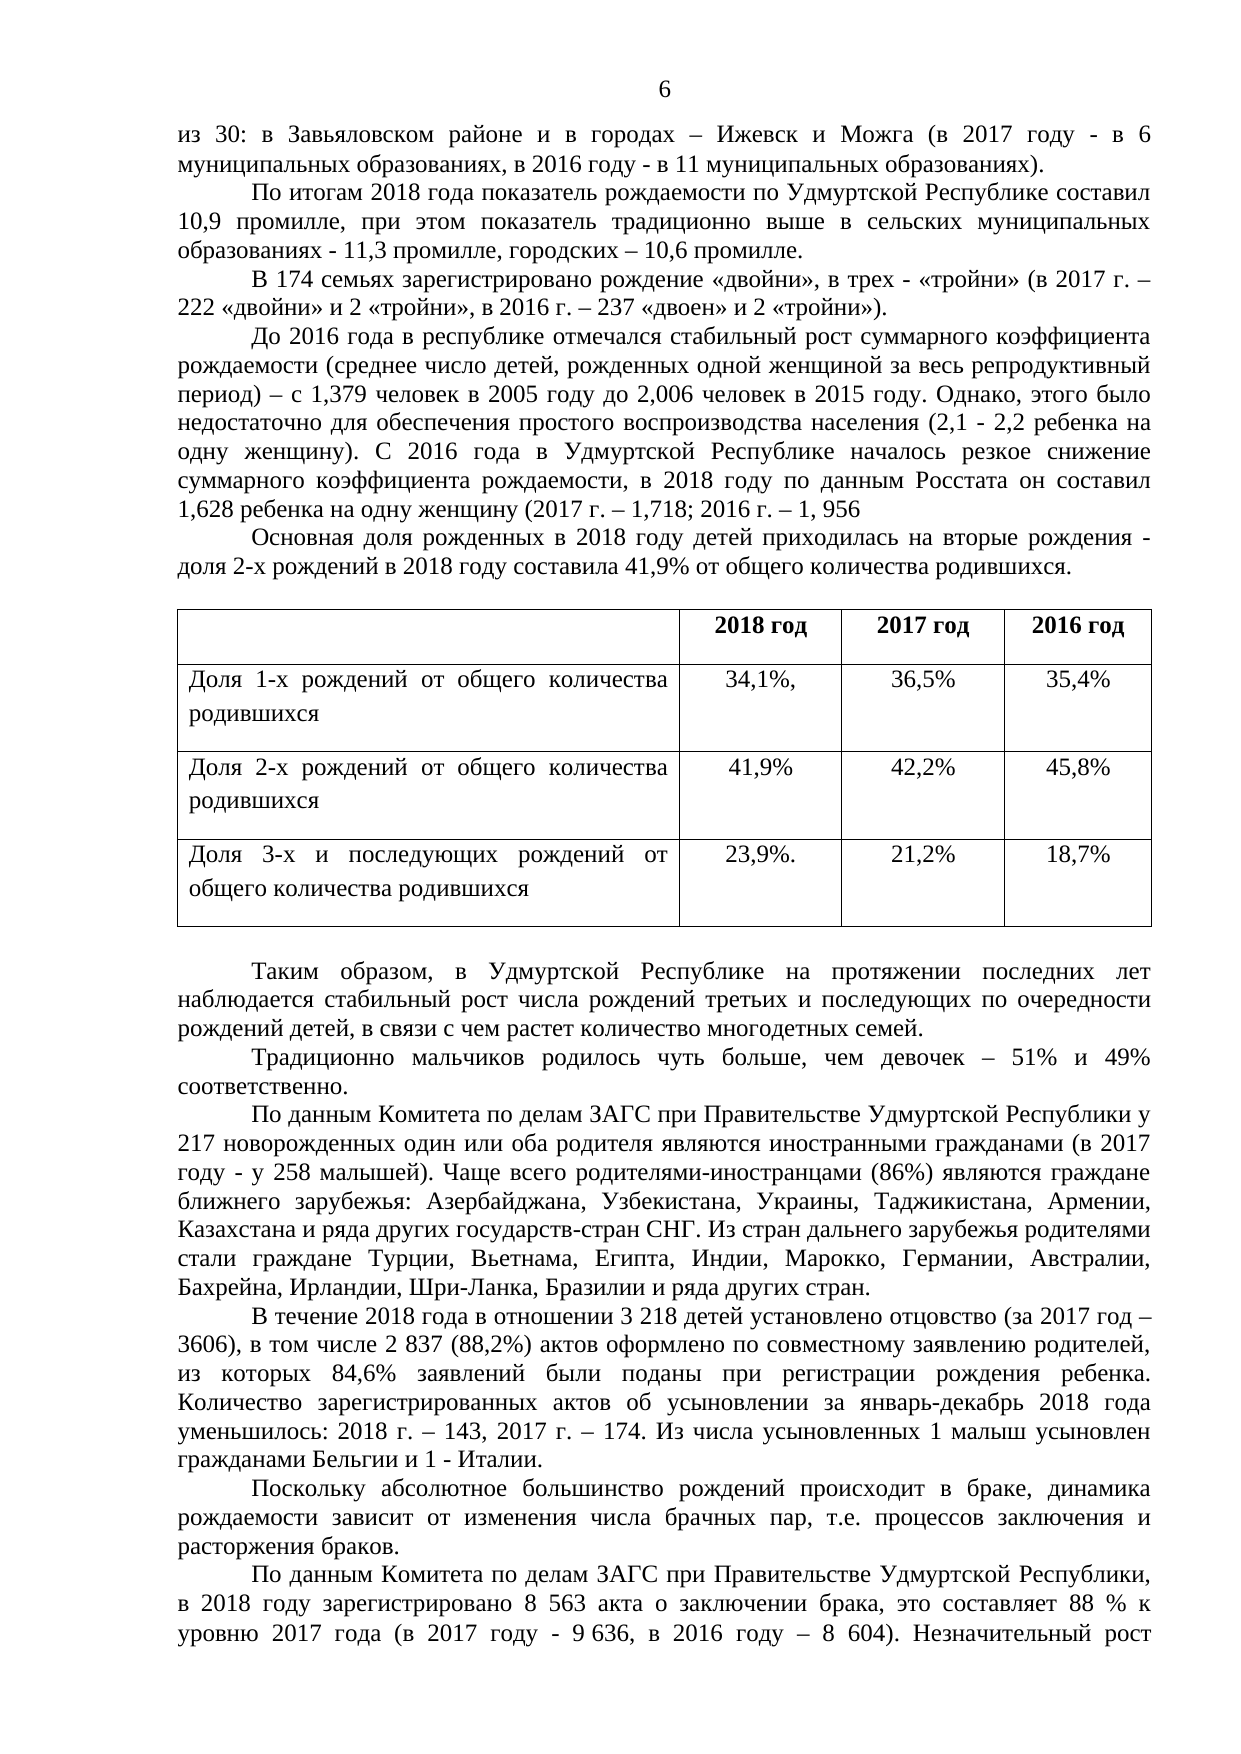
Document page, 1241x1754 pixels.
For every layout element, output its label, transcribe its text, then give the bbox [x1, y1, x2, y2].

table_header 2017 год [842, 610, 1004, 663]
text Традиционно мальчиков родилось чуть больше, чем девочек – 51% и 49% соответственно. [177, 1042, 1152, 1099]
text Поскольку абсолютное большинство рождений происходит в браке, динамика рождаемости зависит от изменения числа брачных пар, т.е. процессов заключения и расторжения браков. [177, 1473, 1152, 1559]
table_cell 23,9%. [680, 840, 841, 926]
table_cell 36,5% [842, 665, 1004, 751]
table_cell 42,2% [842, 752, 1004, 838]
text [177, 1559, 1152, 1648]
table_cell Доля 1-х рождений от общего количества родившихся [178, 665, 679, 751]
table_cell 34,1%, [680, 665, 841, 751]
table_cell Доля 2-х рождений от общего количества родившихся [178, 752, 679, 838]
text По итогам 2018 года показатель рождаемости по Удмуртской Республике составил 10,9 промилле, при этом показатель традиционно выше в сельских муниципальных образованиях - 11,3 промилле, городских – 10,6 промилле. [177, 177, 1152, 264]
table_header [178, 610, 679, 663]
table_cell 35,4% [1005, 665, 1151, 751]
text В течение 2018 года в отношении 3 218 детей установлено отцовство (за 2017 год – 3606), в том числе 2 837 (88,2%) актов оформлено по совместному заявлению родителей, из которых 84,6% заявлений были поданы при регистрации рождения ребенка. Количество зарегистрированных актов об усыновлении за январь-декабрь 2018 года уменьшилось: 2018 г. – 143, 2017 г. – 174. Из числа усыновленных 1 малыш усыновлен гражданами Бельгии и 1 - Италии. [177, 1301, 1152, 1473]
table_cell 21,2% [842, 840, 1004, 926]
table_cell 45,8% [1005, 752, 1151, 838]
table_cell 41,9% [680, 752, 841, 838]
table_cell 18,7% [1005, 840, 1151, 926]
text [177, 118, 1152, 177]
table_header 2018 год [680, 610, 841, 663]
text До 2016 года в республике отмечался стабильный рост суммарного коэффициента рождаемости (среднее число детей, рожденных одной женщиной за весь репродуктивный период) – с 1,379 человек в 2005 году до 2,006 человек в 2015 году. Однако, этого было недостаточно для обеспечения простого воспроизводства населения (2,1 - 2,2 ребенка на одну женщину). С 2016 года в Удмуртской Республике началось резкое снижение суммарного коэффициента рождаемости, в 2018 году по данным Росстата он составил 1,628 ребенка на одну женщину (2017 г. – 1,718; 2016 г. – 1, 956 [177, 321, 1152, 522]
text По данным Комитета по делам ЗАГС при Правительстве Удмуртской Республики у 217 новорожденных один или оба родителя являются иностранными гражданами (в 2017 году - у 258 малышей). Чаще всего родителями-иностранцами (86%) являются граждане ближнего зарубежья: Азербайджана, Узбекистана, Украины, Таджикистана, Армении, Казахстана и ряда других государств-стран СНГ. Из стран дальнего зарубежья родителями стали граждане Турции, Вьетнама, Египта, Индии, Марокко, Германии, Австралии, Бахрейна, Ирландии, Шри-Ланка, Бразилии и ряда других стран. [177, 1099, 1152, 1301]
text Основная доля рожденных в 2018 году детей приходилась на вторые рождения - доля 2-х рождений в 2018 году составила 41,9% от общего количества родившихся. [177, 522, 1152, 580]
text Таким образом, в Удмуртской Республике на протяжении последних лет наблюдается стабильный рост числа рождений третьих и последующих по очередности рождений детей, в связи с чем растет количество многодетных семей. [177, 956, 1152, 1042]
table_cell Доля 3-х и последующих рождений от общего количества родившихся [178, 840, 679, 926]
table_header 2016 год [1005, 610, 1151, 663]
text В 174 семьях зарегистрировано рождение «двойни», в трех - «тройни» (в 2017 г. – 222 «двойни» и 2 «тройни», в 2016 г. – 237 «двоен» и 2 «тройни»). [177, 264, 1152, 321]
